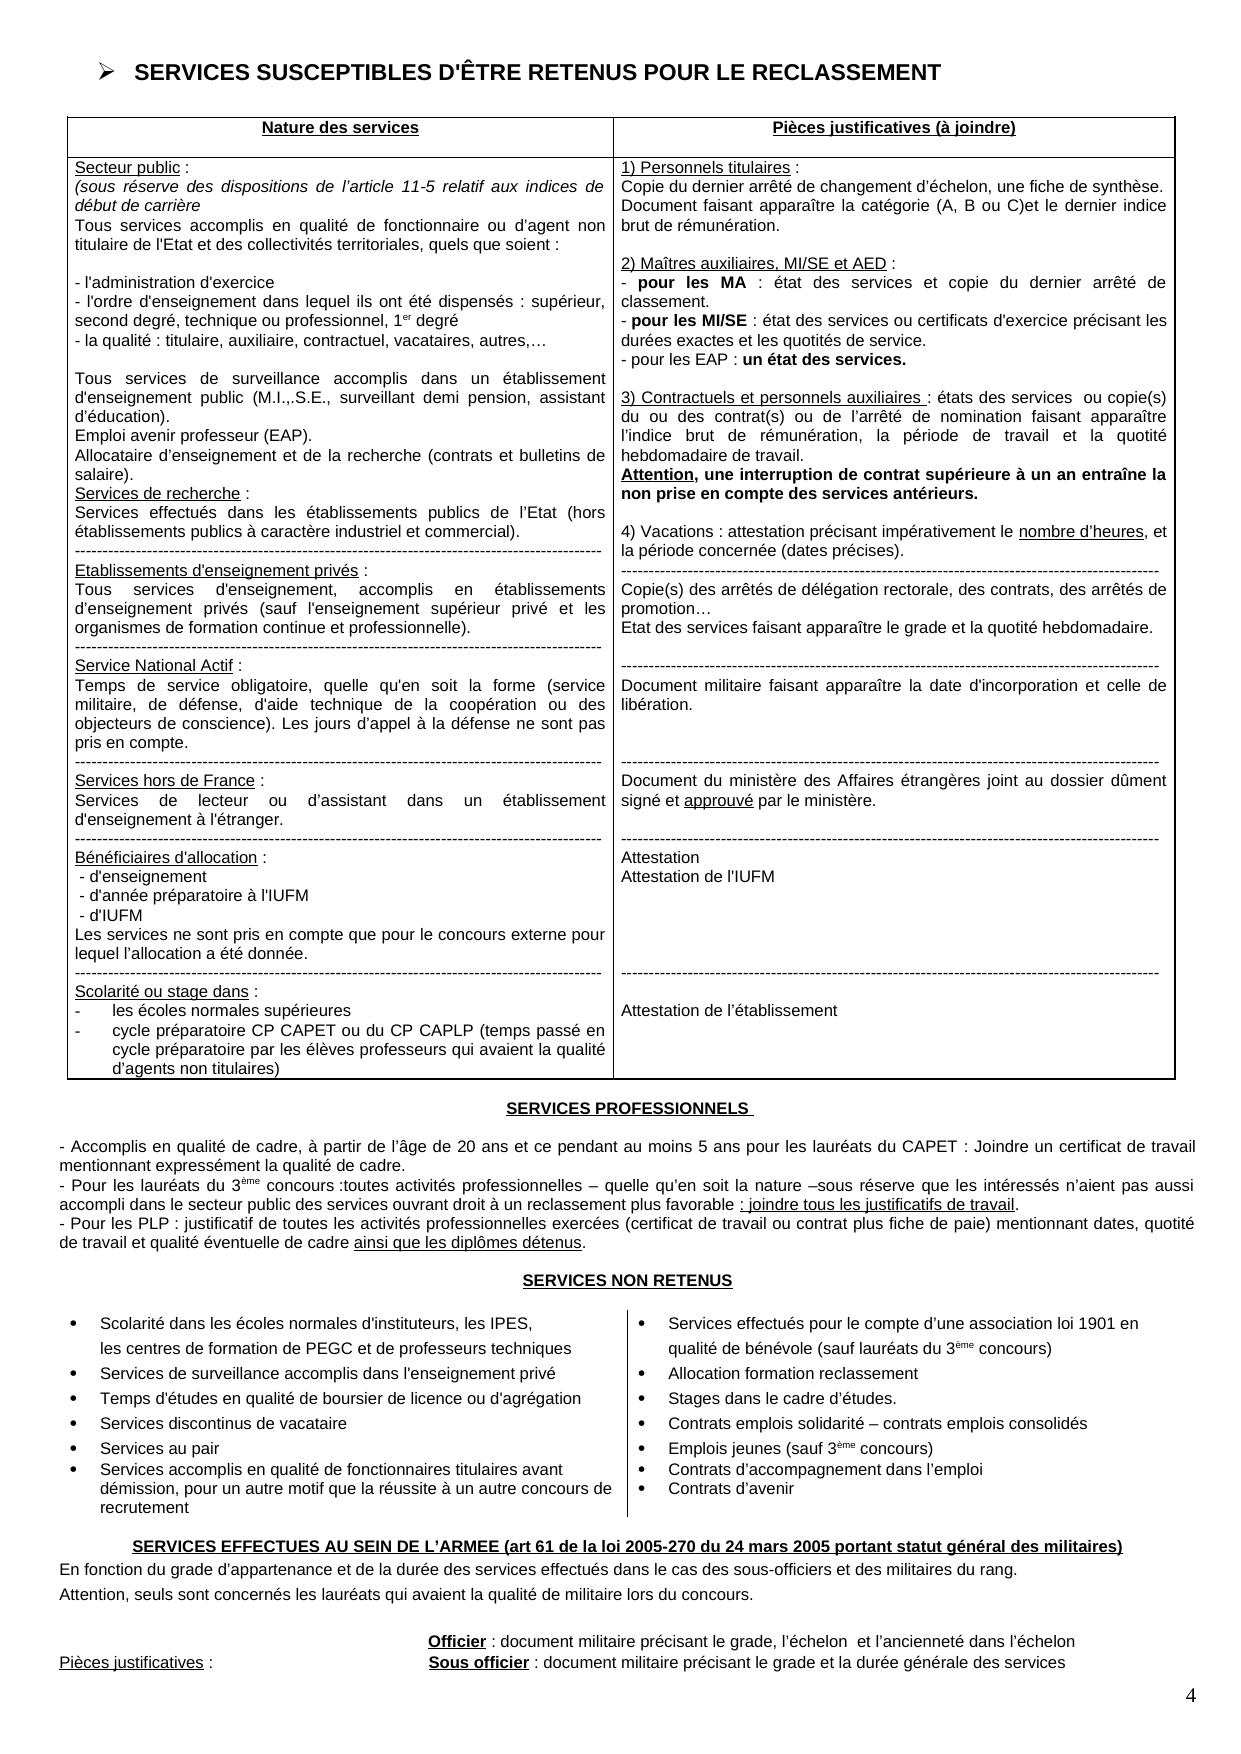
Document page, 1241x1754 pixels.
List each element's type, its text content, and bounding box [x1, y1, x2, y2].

text - Pour les lauréats du 3ème concours :toutes activités professionnelles – quelle qu’en soit la nature –sous réserve que les intéressés n’aient pas aussi accompli dans le secteur public des services ouvrant droit à un reclassement plus favorable : joindre tous les justificatifs de travail. [59, 1175, 1196, 1214]
text Pièces justificatives : Sous officier : document militaire précisant le grade et la durée générale des services [59, 1651, 1196, 1672]
table_cell Secteur public : (sous réserve des dispositions de l’article 11-5 relatif aux indices de début de carrière Tous services accomplis en qualité de fonctionnaire ou d’agent non titulaire de l'Etat et des collectivités territoriales, quels que soient : - l'administration d'exercice - l'ordre d'enseignement dans lequel ils ont été dispensés : supérieur, second degré, technique ou professionnel, 1er degré - la qualité : titulaire, auxiliaire, contractuel, vacataires, autres,… Tous services de surveillance accomplis dans un établissement d'enseignement public (M.I.,.S.E., surveillant demi pension, assistant d’éducation). Emploi avenir professeur (EAP). Allocataire d’enseignement et de la recherche (contrats et bulletins de salaire). Services de recherche : Services effectués dans les établissements publics de l’Etat (hors établissements publics à caractère industriel et commercial). ----------------------------------------------------------------------------------------------- Etablissements d'enseignement privés : Tous services d'enseignement, accomplis en établissements d’enseignement privés (sauf l'enseignement supérieur privé et les organismes de formation continue et professionnelle). ----------------------------------------------------------------------------------------------- Service National Actif : Temps de service obligatoire, quelle qu'en soit la forme (service militaire, de défense, d'aide technique de la coopération ou des objecteurs de conscience). Les jours d’appel à la défense ne sont pas pris en compte. ----------------------------------------------------------------------------------------------- Services hors de France : Services de lecteur ou d’assistant dans un établissement d'enseignement à l'étranger. ----------------------------------------------------------------------------------------------- Bénéficiaires d'allocation : - d'enseignement - d'année préparatoire à l'IUFM - d'IUFM Les services ne sont pris en compte que pour le concours externe pour lequel l’allocation a été donnée. ----------------------------------------------------------------------------------------------- Scolarité ou stage dans : les écoles normales supérieures cycle préparatoire CP CAPET ou du CP CAPLP (temps passé en cycle préparatoire par les élèves professeurs qui avaient la qualité d’agents non titulaires) [68, 158, 613, 1078]
table_header Services effectués pour le compte d’une association loi 1901 en qualité de bénévole (sauf lauréats du 3ème concours) [628, 1310, 1196, 1359]
table_header Nature des services [68, 118, 613, 156]
table_header Scolarité dans les écoles normales d'instituteurs, les IPES, les centres de formation de PEGC et de professeurs techniques [59, 1310, 627, 1359]
table_cell Services au pair [59, 1435, 627, 1459]
table_cell Emplois jeunes (sauf 3ème concours) [628, 1435, 1196, 1459]
text SERVICES EFFECTUES AU SEIN DE L’ARMEE (art 61 de la loi 2005-270 du 24 mars 2005 portant statut général des militaires) [59, 1536, 1196, 1556]
table_cell Services discontinus de vacataire [59, 1410, 627, 1434]
text En fonction du grade d’appartenance et de la durée des services effectués dans le cas des sous-officiers et des militaires du rang. [59, 1556, 1196, 1581]
text - Pour les PLP : justificatif de toutes les activités professionnelles exercées (certificat de travail ou contrat plus fiche de paie) mentionnant dates, quotité de travail et qualité éventuelle de cadre ainsi que les diplômes détenus. [59, 1214, 1196, 1252]
text Officier : document militaire précisant le grade, l’échelon et l’ancienneté dans l’échelon [354, 1631, 1196, 1651]
text - Accomplis en qualité de cadre, à partir de l’âge de 20 ans et ce pendant au moins 5 ans pour les lauréats du CAPET : Joindre un certificat de travail mentionnant expressément la qualité de cadre. [59, 1137, 1196, 1175]
text SERVICES NON RETENUS [59, 1271, 1196, 1290]
table_cell Stages dans le cadre d’études. [628, 1385, 1196, 1409]
table_header Pièces justificatives (à joindre) [614, 118, 1174, 156]
table_cell Contrats d’accompagnement dans l’emploi Contrats d’avenir [628, 1460, 1196, 1517]
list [97, 59, 1196, 86]
text Attention, seuls sont concernés les lauréats qui avaient la qualité de militaire lors du concours. [59, 1581, 1196, 1606]
table_cell 1) Personnels titulaires : Copie du dernier arrêté de changement d’échelon, une fiche de synthèse. Document faisant apparaître la catégorie (A, B ou C)et le dernier indice brut de rémunération. 2) Maîtres auxiliaires, MI/SE et AED : - pour les MA : état des services et copie du dernier arrêté de classement. - pour les MI/SE : état des services ou certificats d'exercice précisant les durées exactes et les quotités de service. - pour les EAP : un état des services. 3) Contractuels et personnels auxiliaires : états des services ou copie(s) du ou des contrat(s) ou de l’arrêté de nomination faisant apparaître l’indice brut de rémunération, la période de travail et la quotité hebdomadaire de travail. Attention, une interruption de contrat supérieure à un an entraîne la non prise en compte des services antérieurs. 4) Vacations : attestation précisant impérativement le nombre d’heures, et la période concernée (dates précises). ------------------------------------------------------------------------------------------------- Copie(s) des arrêtés de délégation rectorale, des contrats, des arrêtés de promotion… Etat des services faisant apparaître le grade et la quotité hebdomadaire. ------------------------------------------------------------------------------------------------- Document militaire faisant apparaître la date d'incorporation et celle de libération. ------------------------------------------------------------------------------------------------- Document du ministère des Affaires étrangères joint au dossier dûment signé et approuvé par le ministère. ------------------------------------------------------------------------------------------------- Attestation Attestation de l'IUFM ------------------------------------------------------------------------------------------------- Attestation de l’établissement [614, 158, 1174, 1078]
table_cell Temps d'études en qualité de boursier de licence ou d'agrégation [59, 1385, 627, 1409]
table_cell Services accomplis en qualité de fonctionnaires titulaires avant démission, pour un autre motif que la réussite à un autre concours de recrutement [59, 1460, 627, 1517]
table_cell Services de surveillance accomplis dans l'enseignement privé [59, 1360, 627, 1384]
table_cell Contrats emplois solidarité – contrats emplois consolidés [628, 1410, 1196, 1434]
table_cell Allocation formation reclassement [628, 1360, 1196, 1384]
text SERVICES PROFESSIONNELS [59, 1099, 1196, 1118]
